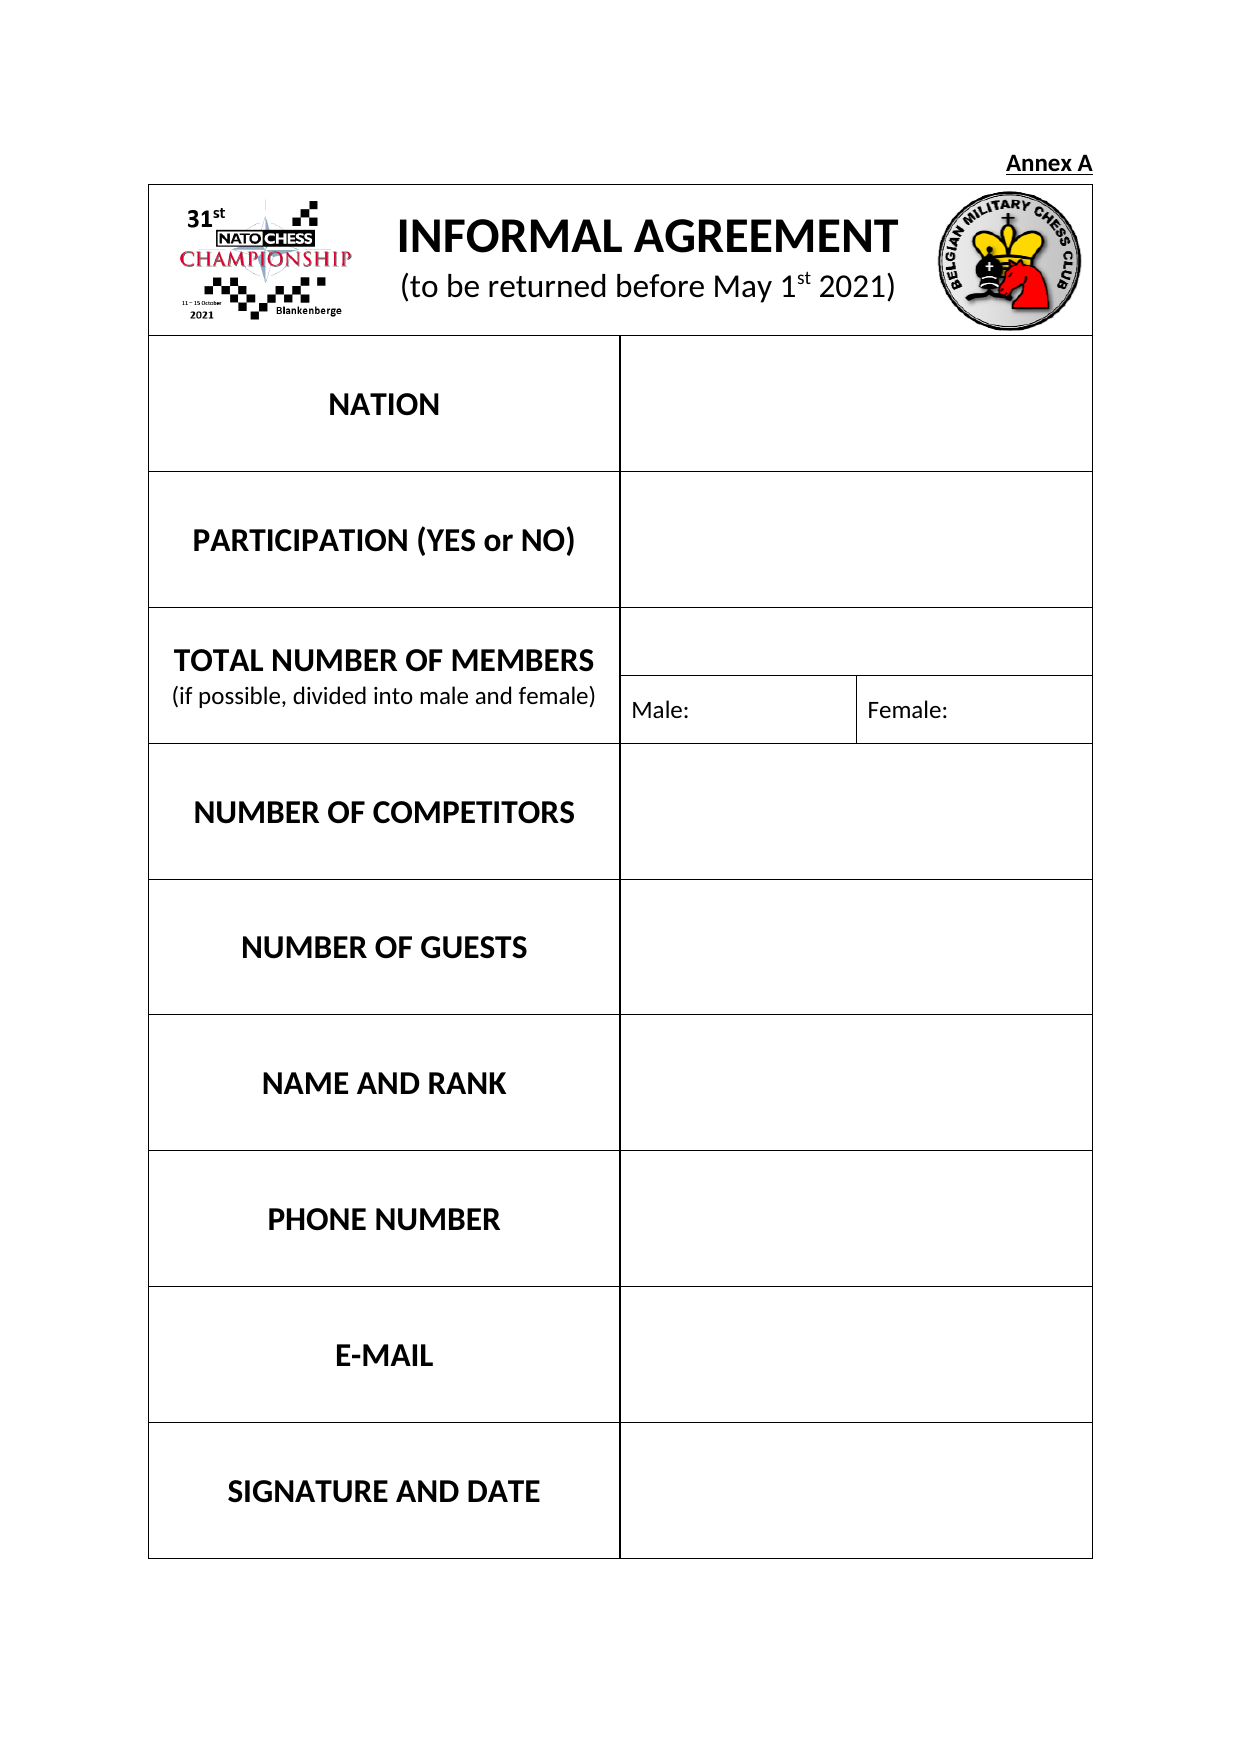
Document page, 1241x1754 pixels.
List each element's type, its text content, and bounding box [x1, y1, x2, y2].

table_cell NATION [149, 336, 619, 471]
table_header INFORMAL AGREEMENT (to be returned before May 1st 2021) [149, 185, 1092, 335]
table_cell E-MAIL [149, 1287, 619, 1422]
text Annex A [148, 148, 1093, 178]
table_cell NUMBER OF GUESTS [149, 880, 619, 1014]
picture [163, 188, 363, 334]
table_cell [621, 472, 1092, 607]
table_cell [621, 608, 1092, 675]
table_cell TOTAL NUMBER OF MEMBERS (if possible, divided into male and female) [149, 608, 619, 743]
table_cell Female: [857, 676, 1092, 743]
table_cell PHONE NUMBER [149, 1151, 619, 1286]
table_cell NUMBER OF COMPETITORS [149, 744, 619, 878]
table_cell [621, 1287, 1092, 1422]
table_cell [621, 336, 1092, 471]
picture [932, 187, 1086, 336]
table_cell [621, 1015, 1092, 1150]
table_cell SIGNATURE AND DATE [149, 1423, 619, 1558]
table_cell Male: [621, 676, 856, 743]
table_cell [621, 1423, 1092, 1558]
table_cell [621, 744, 1092, 878]
table_cell PARTICIPATION (YES or NO) [149, 472, 619, 607]
table_cell [621, 880, 1092, 1014]
table_cell [621, 1151, 1092, 1286]
table_cell NAME AND RANK [149, 1015, 619, 1150]
